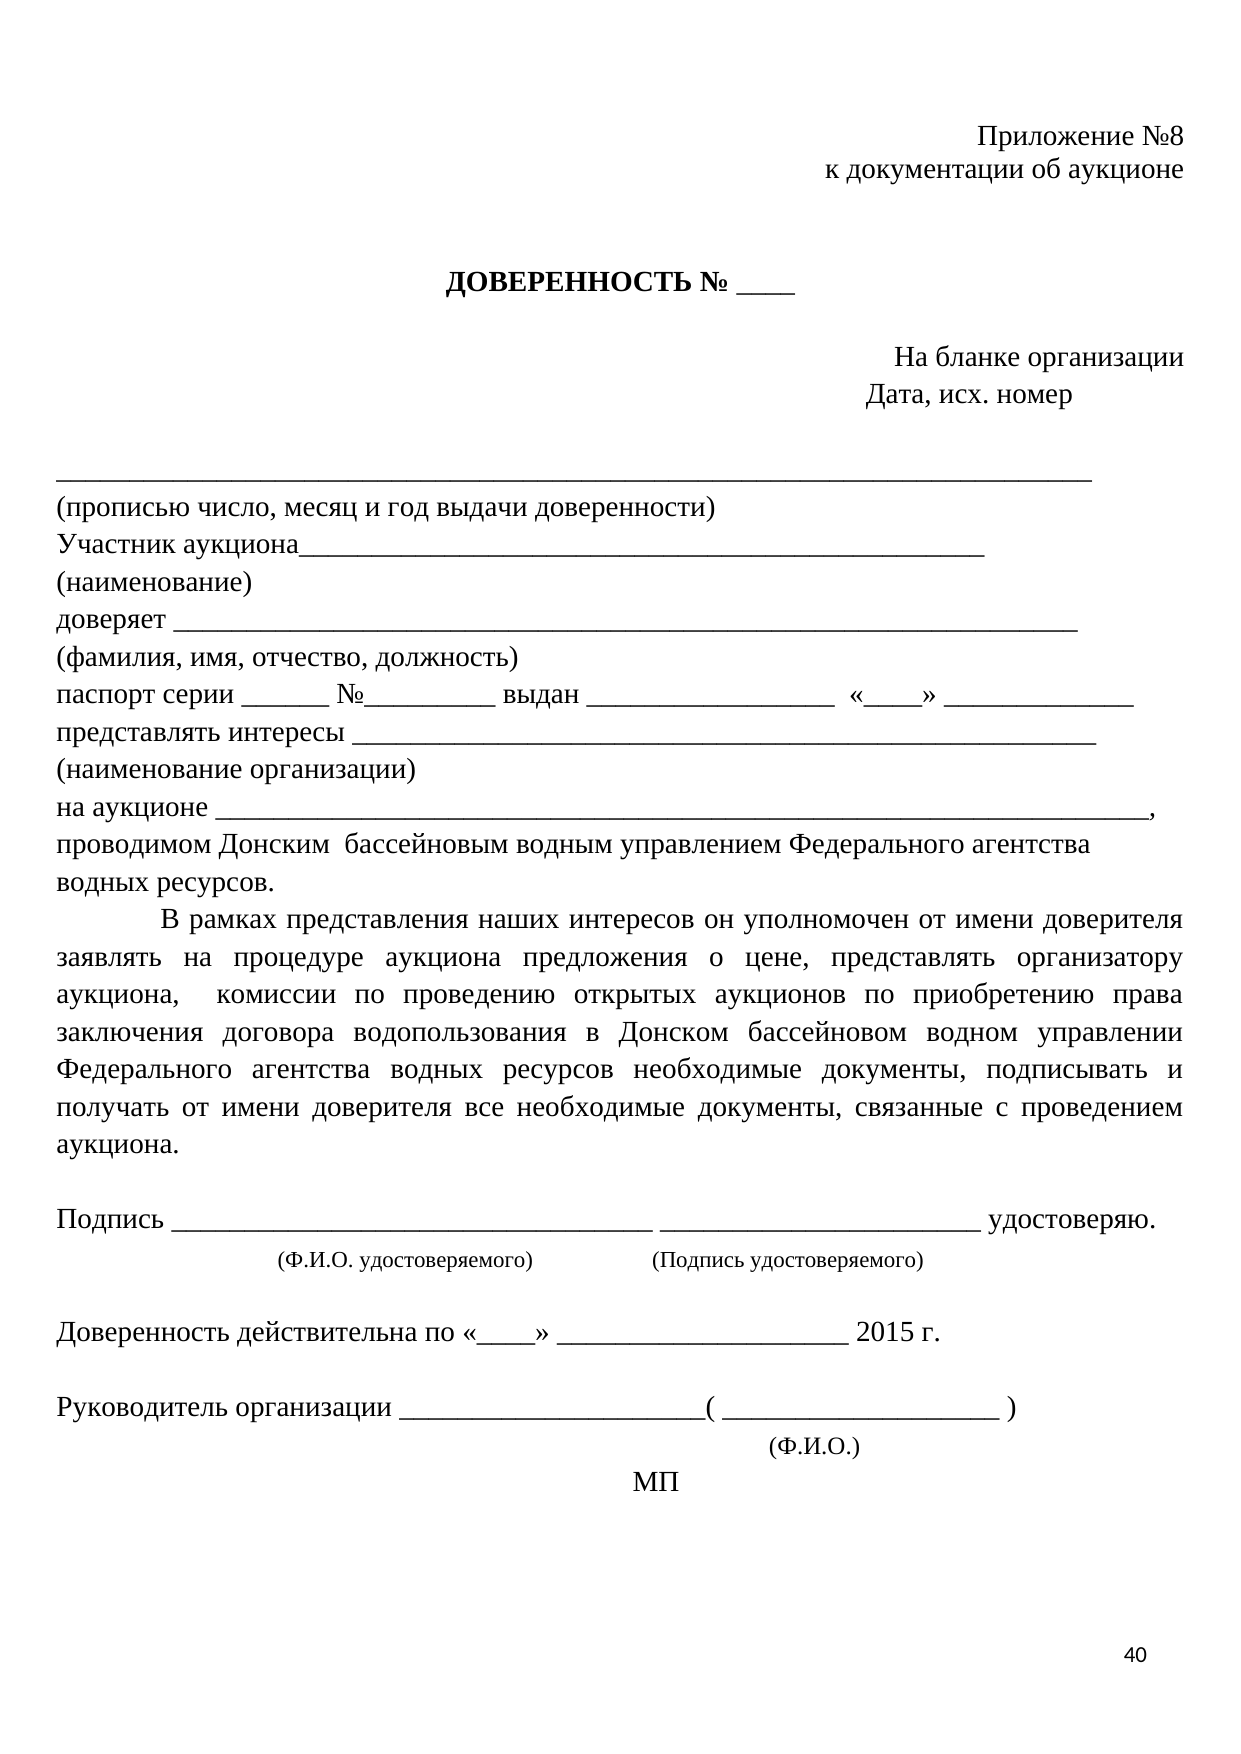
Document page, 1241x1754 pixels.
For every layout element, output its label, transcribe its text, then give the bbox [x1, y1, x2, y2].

text (наименование) [56, 560, 1184, 598]
text Дата, исх. номер [56, 373, 1184, 410]
text ДОВЕРЕННОСТЬ № ____ [56, 260, 1184, 298]
text Руководитель организации _____________________( ___________________ ) [56, 1385, 1184, 1423]
text На бланке организации [56, 335, 1184, 373]
text Приложение №8 [93, 118, 1184, 152]
text (наименование организации) [56, 748, 1184, 785]
text Подпись _________________________________ ______________________ удостоверяю. [56, 1198, 1184, 1235]
text Доверенность действительна по «____» ____________________ 2015 г. [56, 1310, 1184, 1348]
text (прописью число, месяц и год выдачи доверенности) [56, 485, 1184, 523]
text (фамилия, имя, отчество, должность) [56, 635, 1184, 673]
text (Ф.И.О. удостоверяемого) (Подпись удостоверяемого) [56, 1235, 1184, 1273]
text паспорт серии ______ №_________ выдан _________________ «____» _____________ [56, 673, 1184, 710]
text к документации об аукционе [93, 152, 1184, 185]
text доверяет ______________________________________________________________ [56, 598, 1184, 635]
text _______________________________________________________________________ [56, 448, 1184, 485]
text МП [56, 1460, 1184, 1498]
text (Ф.И.О.) [56, 1423, 1184, 1460]
text на аукционе ________________________________________________________________, проводимом Донским бассейновым водным управлением Федерального агентства водных ресурсов. [56, 785, 1184, 898]
text Участник аукциона_______________________________________________ [56, 523, 1184, 560]
text представлять интересы ___________________________________________________ [56, 710, 1184, 748]
text В рамках представления наших интересов он уполномочен от имени доверителя заявлять на процедуре аукциона предложения о цене, представлять организатору аукциона, комиссии по проведению открытых аукционов по приобретению права заключения договора водопользования в Донском бассейновом водном управлении Федерального агентства водных ресурсов необходимые документы, подписывать и получать от имени доверителя все необходимые документы, связанные с проведением аукциона. [56, 898, 1184, 1160]
